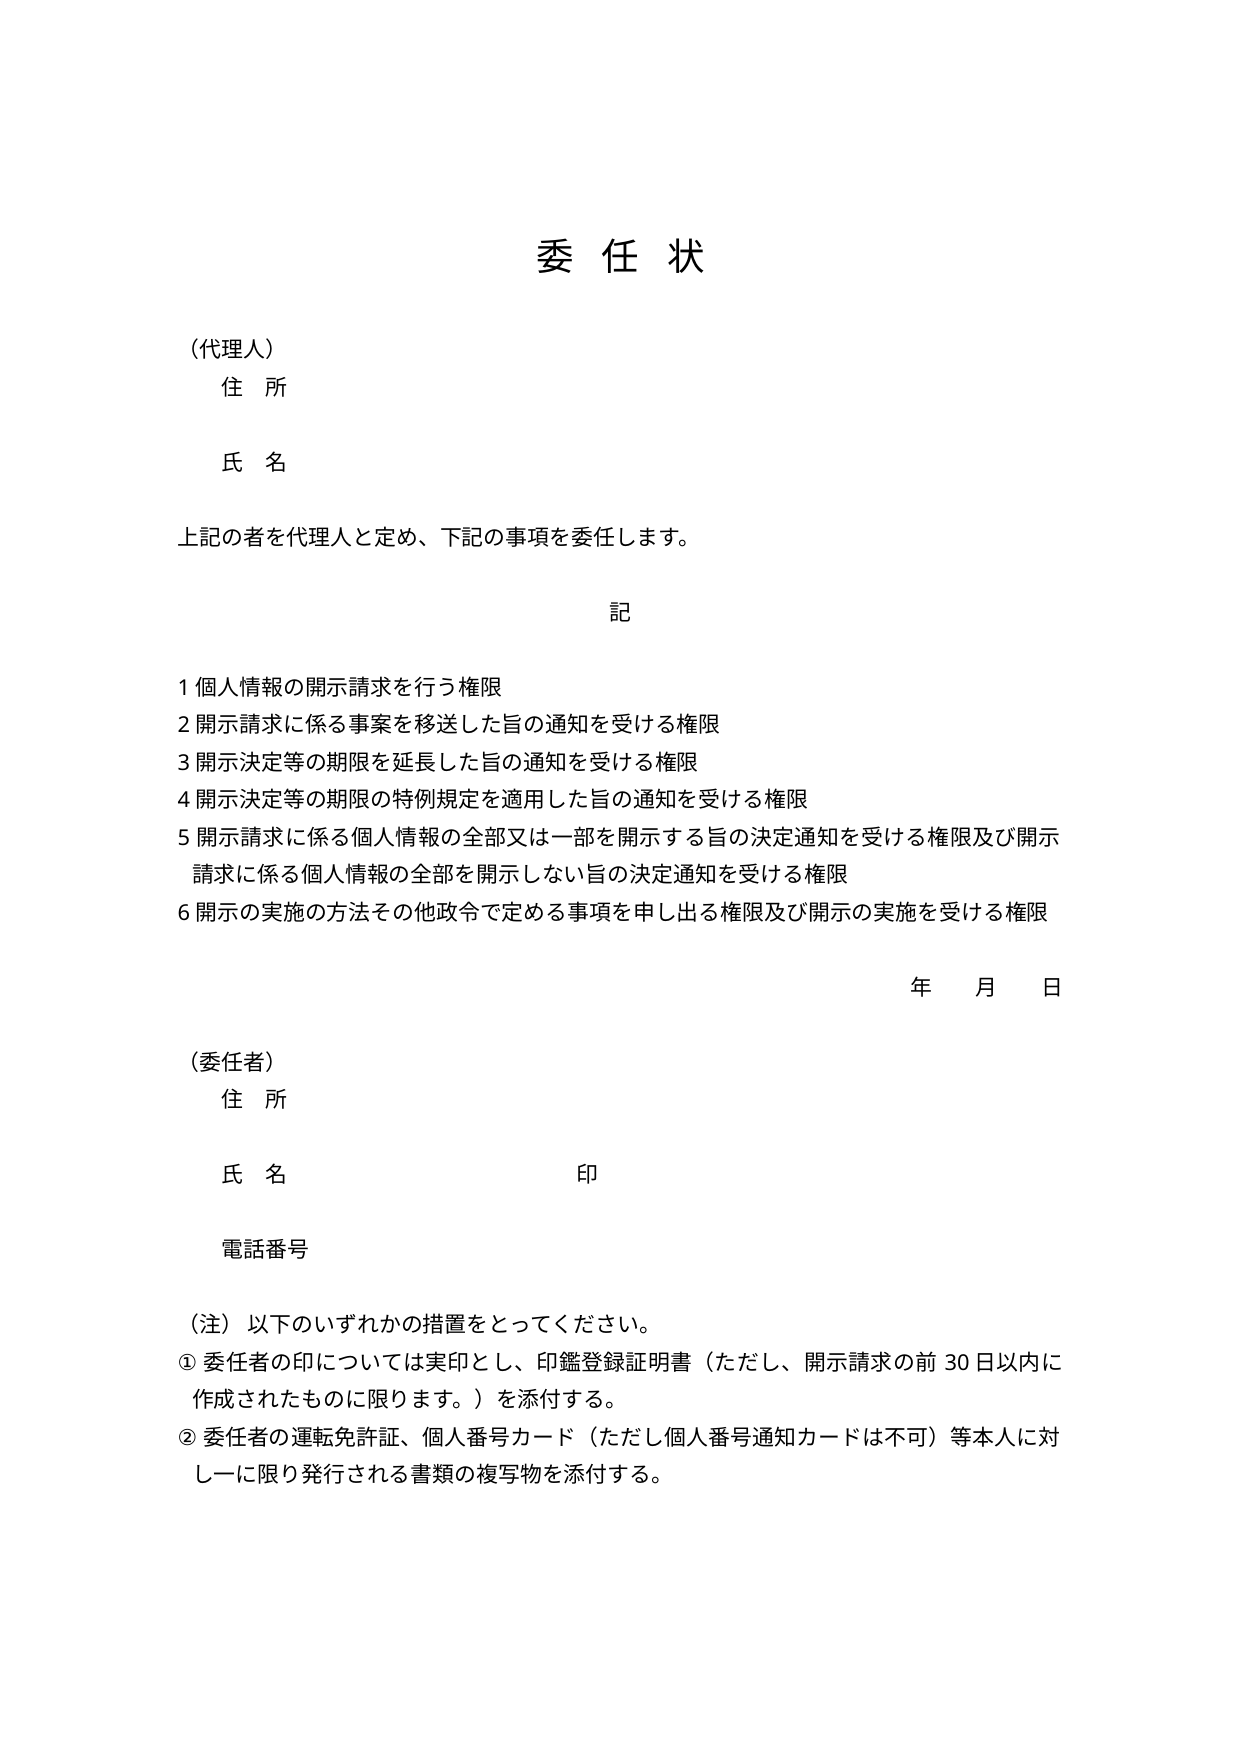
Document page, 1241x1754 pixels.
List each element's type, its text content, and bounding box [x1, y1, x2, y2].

text （注） 以下のいずれかの措置をとってください。 [177, 1304, 1063, 1342]
text 氏名 [177, 442, 1063, 479]
text （委任者） [177, 1042, 1063, 1079]
text 委任状 [177, 217, 1063, 292]
text ① 委任者の印については実印とし、印鑑登録証明書（ただし、開示請求の前30日以内に作成されたものに限ります。）を添付する。 [177, 1342, 1063, 1417]
text 住所 [177, 367, 1063, 404]
text 年 月 日 [177, 967, 1063, 1004]
text 電話番号 [177, 1229, 1063, 1267]
text 氏名 印 [177, 1154, 1063, 1192]
text （代理人） [177, 329, 1063, 367]
text 5 開示請求に係る個人情報の全部又は一部を開示する旨の決定通知を受ける権限及び開示請求に係る個人情報の全部を開示しない旨の決定通知を受ける権限 [177, 817, 1063, 892]
text 住所 [177, 1079, 1063, 1117]
subtitle 記 [177, 592, 1063, 629]
text 6 開示の実施の方法その他政令で定める事項を申し出る権限及び開示の実施を受ける権限 [177, 892, 1063, 929]
text 上記の者を代理人と定め、下記の事項を委任します。 [177, 517, 1063, 554]
text ② 委任者の運転免許証、個人番号カード（ただし個人番号通知カードは不可）等本人に対し一に限り発行される書類の複写物を添付する。 [177, 1417, 1063, 1492]
text 3 開示決定等の期限を延長した旨の通知を受ける権限 [177, 742, 1063, 779]
text 4 開示決定等の期限の特例規定を適用した旨の通知を受ける権限 [177, 779, 1063, 817]
text 2 開示請求に係る事案を移送した旨の通知を受ける権限 [177, 704, 1063, 742]
text 1 個人情報の開示請求を行う権限 [177, 667, 1063, 704]
